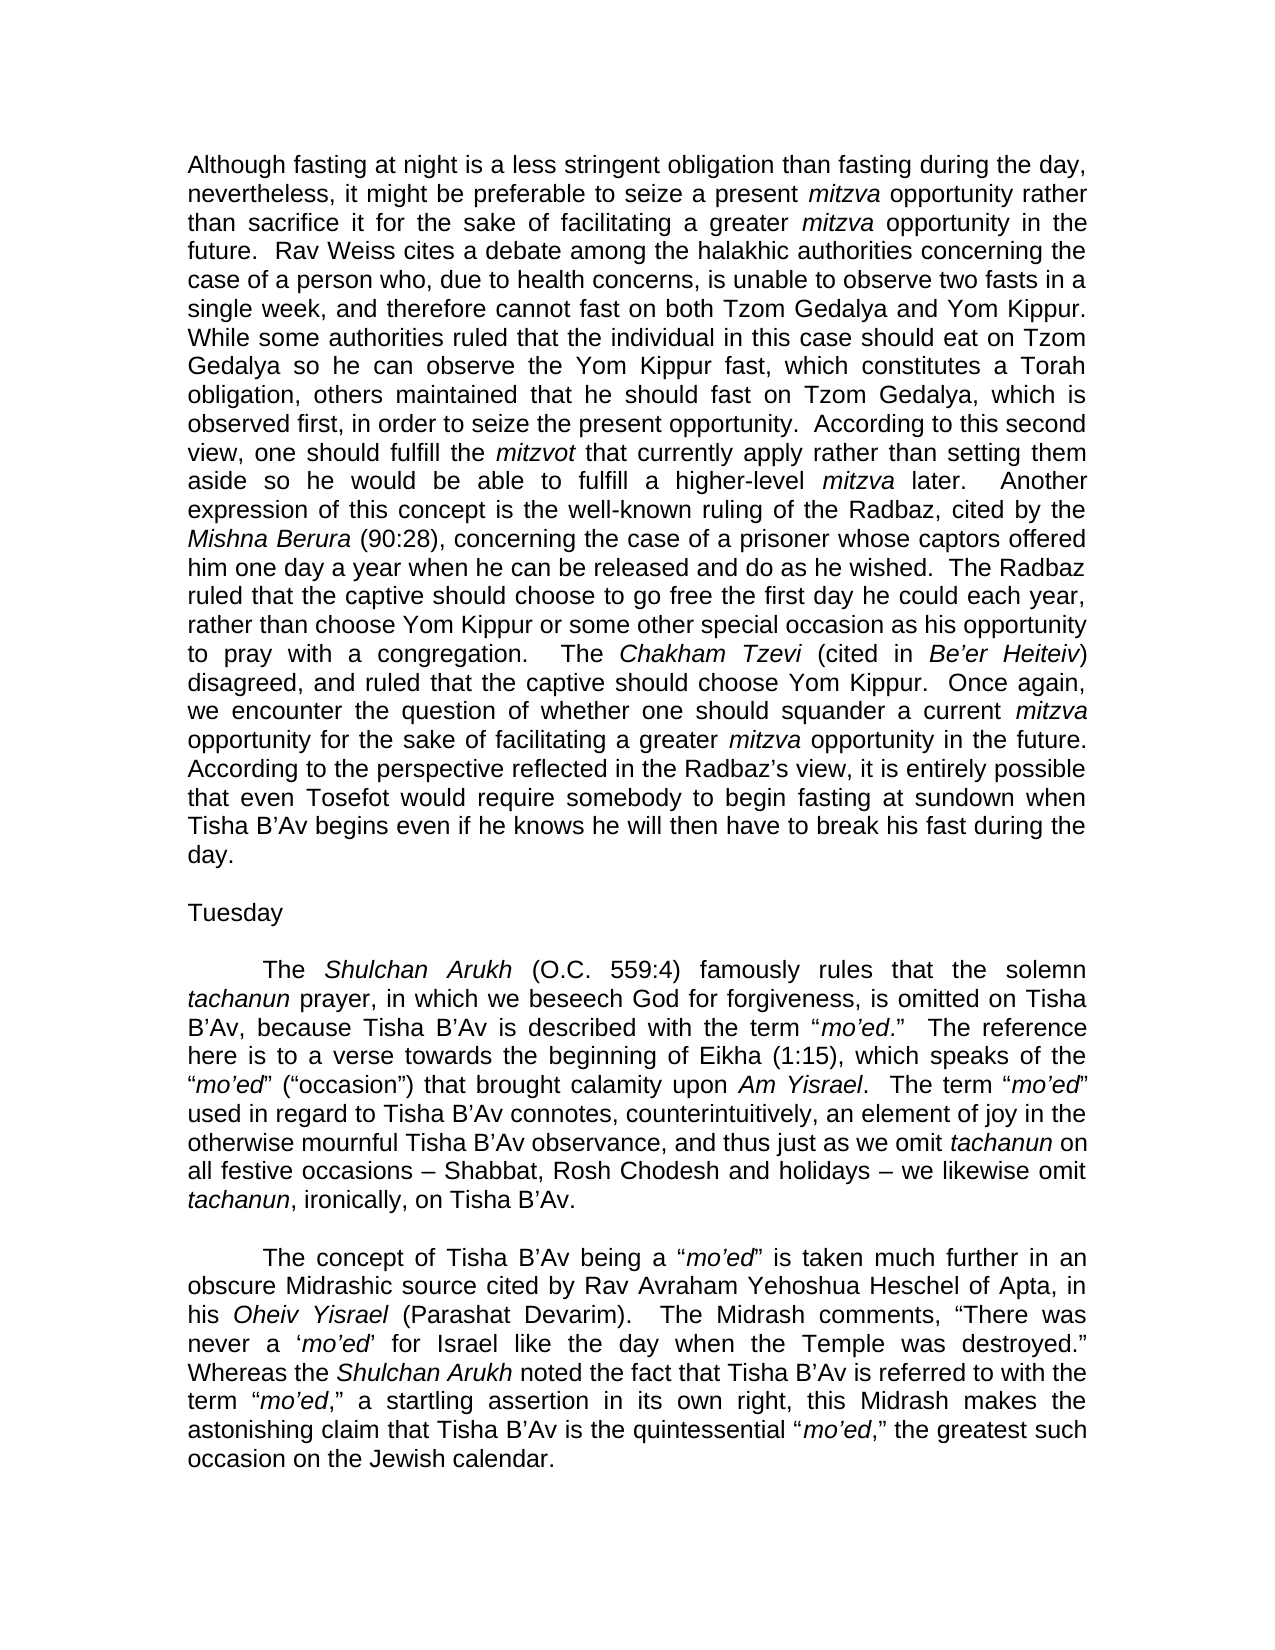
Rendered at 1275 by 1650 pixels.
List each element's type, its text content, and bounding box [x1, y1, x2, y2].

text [187, 150, 1088, 869]
text The concept of Tisha B’Av being a “mo’ed” is taken much further in an obscure Midrashic source cited by Rav Avraham Yehoshua Heschel of Apta, in his Oheiv Yisrael (Parashat Devarim). The Midrash comments, “There was never a ‘mo’ed’ for Israel like the day when the Temple was destroyed.” Whereas the Shulchan Arukh noted the fact that Tisha B’Av is referred to with the term “mo’ed,” a startling assertion in its own right, this Midrash makes the astonishing claim that Tisha B’Av is the quintessential “mo’ed,” the greatest such occasion on the Jewish calendar. [187, 1242, 1088, 1472]
text Tuesday [187, 897, 1088, 926]
text The Shulchan Arukh (O.C. 559:4) famously rules that the solemn tachanun prayer, in which we beseech God for forgiveness, is omitted on Tisha B’Av, because Tisha B’Av is described with the term “mo’ed.” The reference here is to a verse towards the beginning of Eikha (1:15), which speaks of the “mo’ed” (“occasion”) that brought calamity upon Am Yisrael. The term “mo’ed” used in regard to Tisha B’Av connotes, counterintuitively, an element of joy in the otherwise mournful Tisha B’Av observance, and thus just as we omit tachanun on all festive occasions – Shabbat, Rosh Chodesh and holidays – we likewise omit tachanun, ironically, on Tisha B’Av. [187, 955, 1088, 1214]
